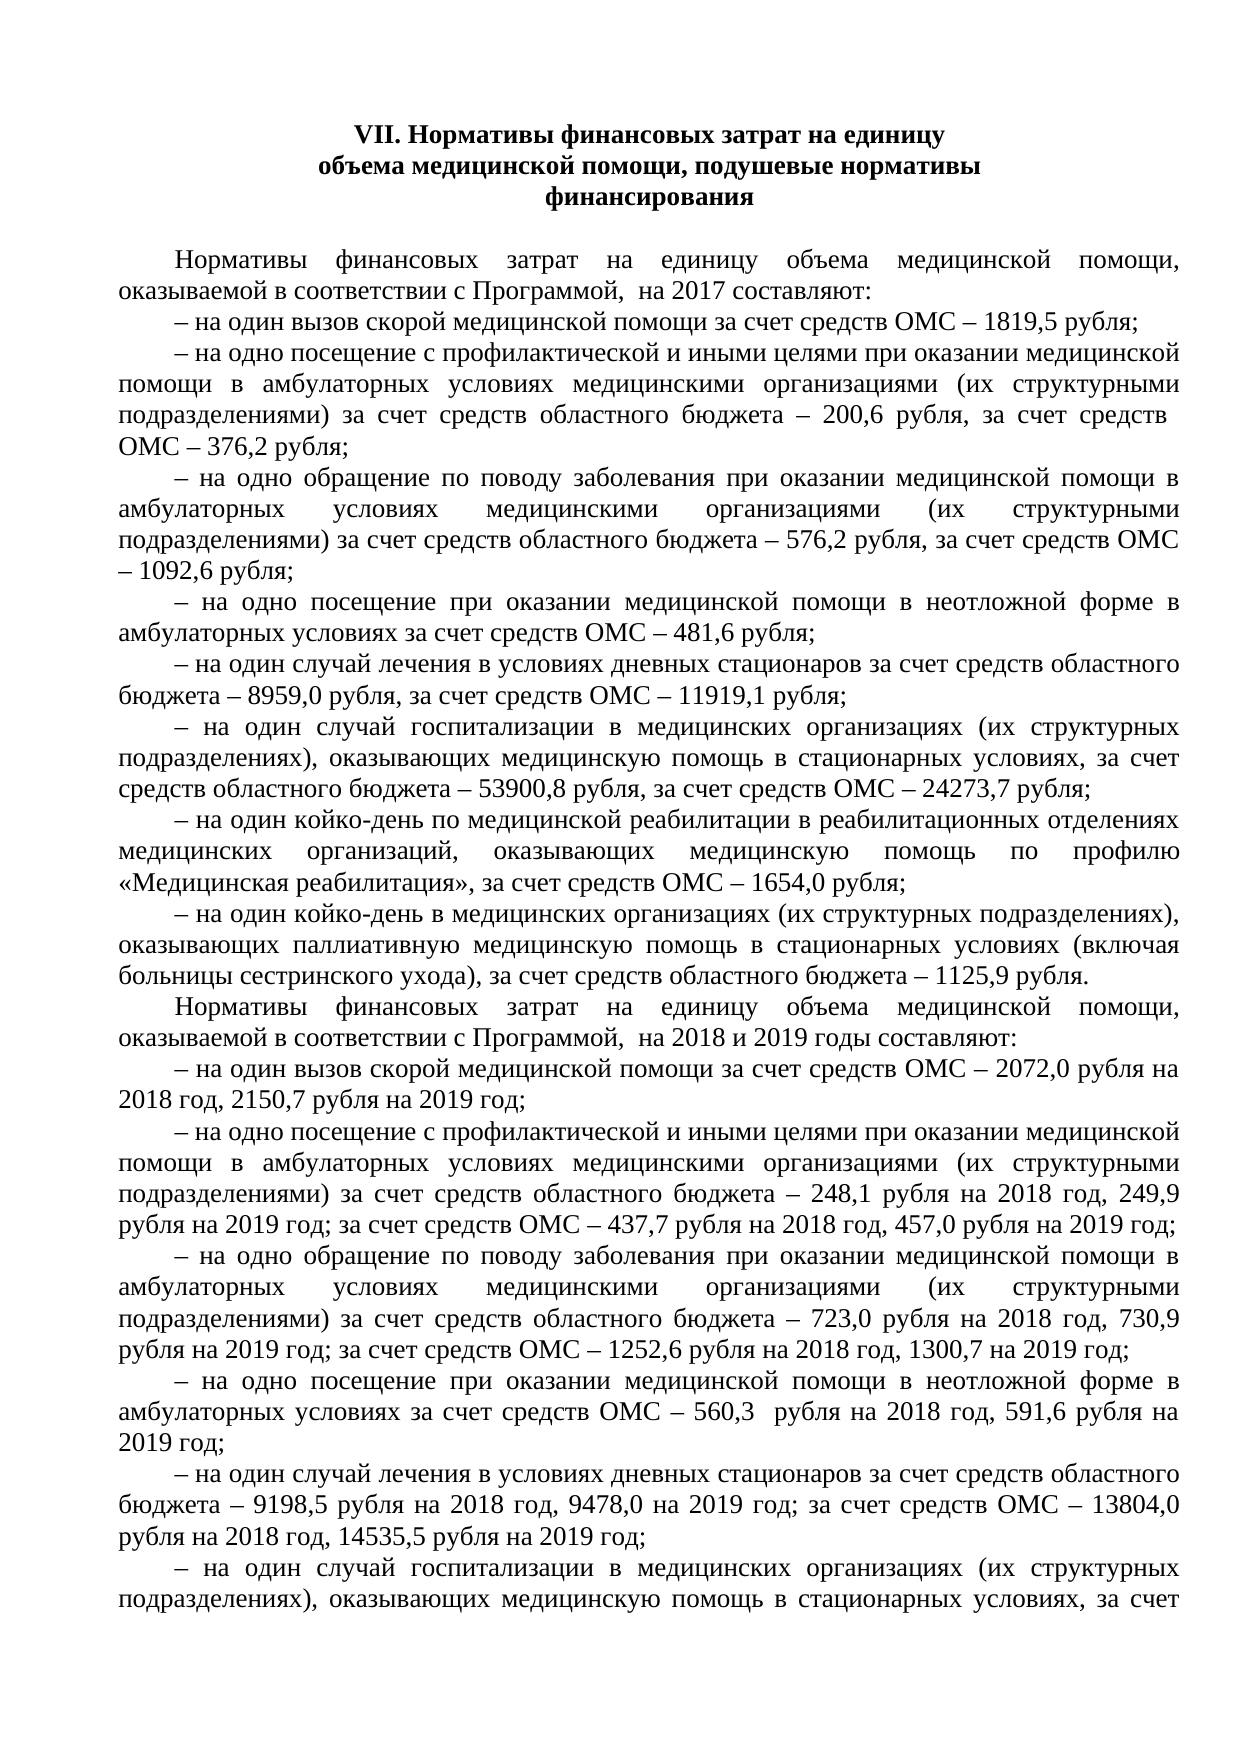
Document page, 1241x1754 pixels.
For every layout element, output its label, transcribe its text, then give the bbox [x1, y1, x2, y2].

text – на одно посещение с профилактической и иными целями при оказании медицинской помощи в амбулаторных условиях медицинскими организациями (их структурными подразделениями) за счет средств областного бюджета – 248,1 рубля на 2018 год, 249,9 рубля на 2019 год; за счет средств ОМС – 437,7 рубля на 2018 год, 457,0 рубля на 2019 год; [118, 1115, 1181, 1239]
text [118, 1551, 1181, 1613]
text объема медицинской помощи, подушевые нормативы [118, 149, 1181, 180]
text – на один койко-день по медицинской реабилитации в реабилитационных отделениях медицинских организаций, оказывающих медицинскую помощь по профилю «Медицинская реабилитация», за счет средств ОМС – 1654,0 рубля; [118, 803, 1181, 897]
text Нормативы финансовых затрат на единицу объема медицинской помощи, оказываемой в соответствии с Программой, на 2017 составляют: [118, 243, 1181, 305]
text Нормативы финансовых затрат на единицу объема медицинской помощи, оказываемой в соответствии с Программой, на 2018 и 2019 годы составляют: [118, 990, 1181, 1052]
text – на одно посещение при оказании медицинской помощи в неотложной форме в амбулаторных условиях за счет средств ОМС – 560,3 рубля на 2018 год, 591,6 рубля на 2019 год; [118, 1364, 1181, 1457]
text – на один случай лечения в условиях дневных стационаров за счет средств областного бюджета – 9198,5 рубля на 2018 год, 9478,0 на 2019 год; за счет средств ОМС – 13804,0 рубля на 2018 год, 14535,5 рубля на 2019 год; [118, 1457, 1181, 1551]
text – на одно обращение по поводу заболевания при оказании медицинской помощи в амбулаторных условиях медицинскими организациями (их структурными подразделениями) за счет средств областного бюджета – 723,0 рубля на 2018 год, 730,9 рубля на 2019 год; за счет средств ОМС – 1252,6 рубля на 2018 год, 1300,7 на 2019 год; [118, 1239, 1181, 1364]
text – на один вызов скорой медицинской помощи за счет средств ОМС – 1819,5 рубля; [118, 305, 1181, 336]
text – на один случай госпитализации в медицинских организациях (их структурных подразделениях), оказывающих медицинскую помощь в стационарных условиях, за счет средств областного бюджета – 53900,8 рубля, за счет средств ОМС – 24273,7 рубля; [118, 710, 1181, 803]
text финансирования [118, 180, 1181, 212]
text – на один вызов скорой медицинской помощи за счет средств ОМС – 2072,0 рубля на 2018 год, 2150,7 рубля на 2019 год; [118, 1052, 1181, 1115]
text – на один койко-день в медицинских организациях (их структурных подразделениях), оказывающих паллиативную медицинскую помощь в стационарных условиях (включая больницы сестринского ухода), за счет средств областного бюджета – 1125,9 рубля. [118, 897, 1181, 990]
text – на одно посещение при оказании медицинской помощи в неотложной форме в амбулаторных условиях за счет средств ОМС – 481,6 рубля; [118, 585, 1181, 648]
text – на одно посещение с профилактической и иными целями при оказании медицинской помощи в амбулаторных условиях медицинскими организациями (их структурными подразделениями) за счет средств областного бюджета – 200,6 рубля, за счет средств ОМС – 376,2 рубля; [118, 336, 1181, 461]
text – на один случай лечения в условиях дневных стационаров за счет средств областного бюджета – 8959,0 рубля, за счет средств ОМС – 11919,1 рубля; [118, 648, 1181, 710]
text – на одно обращение по поводу заболевания при оказании медицинской помощи в амбулаторных условиях медицинскими организациями (их структурными подразделениями) за счет средств областного бюджета – 576,2 рубля, за счет средств ОМС – 1092,6 рубля; [118, 461, 1181, 585]
text VII. Нормативы финансовых затрат на единицу [118, 118, 1181, 149]
